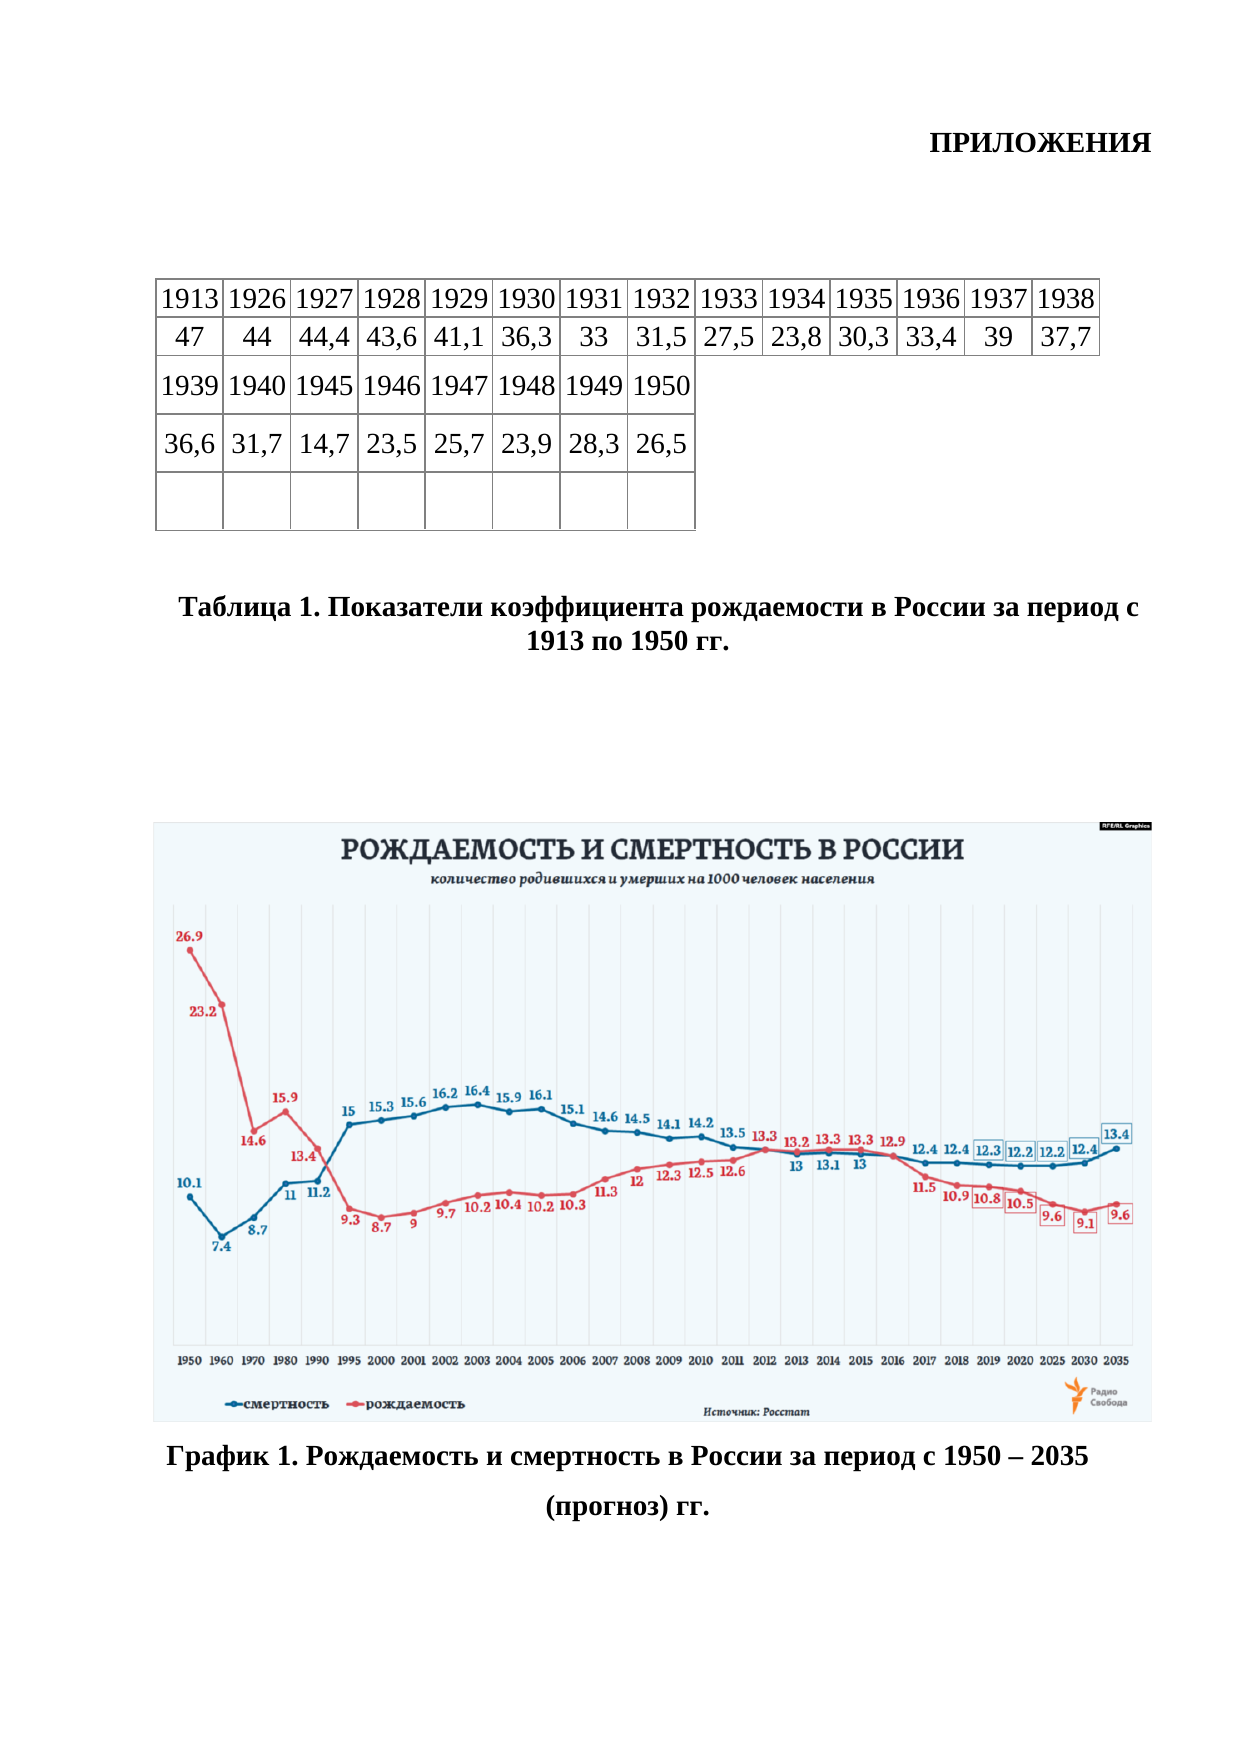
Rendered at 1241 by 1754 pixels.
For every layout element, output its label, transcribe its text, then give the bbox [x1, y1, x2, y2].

table_header 1934 [763, 280, 829, 316]
table_cell 1940 [224, 356, 290, 413]
table_header 1936 [898, 280, 964, 316]
table_cell 31,5 [628, 318, 694, 354]
table_cell 47 [157, 318, 222, 354]
table_cell 1945 [291, 356, 357, 413]
table_cell 33 [561, 318, 627, 354]
table_header 1928 [359, 280, 424, 316]
table_cell 31,7 [224, 415, 290, 471]
table_header 1933 [696, 280, 762, 316]
table_header 1938 [1033, 280, 1099, 316]
table_cell 23,9 [493, 415, 559, 471]
table_header 1926 [224, 280, 290, 316]
table_cell 36,3 [493, 318, 559, 354]
table_cell 36,6 [157, 415, 222, 471]
table_cell [291, 473, 357, 529]
table_cell 23,5 [359, 415, 424, 471]
table_cell 23,8 [763, 318, 829, 354]
table_header 1913 [157, 280, 222, 316]
table_cell [224, 473, 290, 529]
table_header 1935 [831, 280, 896, 316]
table_cell 39 [965, 318, 1031, 354]
table_cell 1948 [493, 356, 559, 413]
table_cell 1939 [157, 356, 222, 413]
table_header 1937 [965, 280, 1031, 316]
table_cell 1947 [426, 356, 492, 413]
table_cell 44 [224, 318, 290, 354]
table_cell 43,6 [359, 318, 424, 354]
table_cell 30,3 [831, 318, 896, 354]
table_cell 28,3 [561, 415, 627, 471]
table_header 1929 [426, 280, 492, 316]
text Таблица 1. Показатели коэффициента рождаемости в России за период с 1913 по 1950 гг. [103, 589, 1152, 657]
table_cell [359, 473, 424, 529]
table_cell 1949 [561, 356, 627, 413]
table_cell 1950 [628, 356, 694, 413]
table_cell [628, 473, 694, 529]
table_cell 41,1 [426, 318, 492, 354]
table_header 1931 [561, 280, 627, 316]
table_cell 14,7 [291, 415, 357, 471]
table_cell [561, 473, 627, 529]
table_cell 25,7 [426, 415, 492, 471]
table_cell [426, 473, 492, 529]
table_cell 33,4 [898, 318, 964, 354]
table_cell 27,5 [696, 318, 762, 354]
table_cell [493, 473, 559, 529]
table_cell [157, 473, 222, 529]
text ПРИЛОЖЕНИЯ [103, 125, 1152, 158]
table_cell 44,4 [291, 318, 357, 354]
table_cell 26,5 [628, 415, 694, 471]
table_cell 37,7 [1033, 318, 1099, 354]
text График 1. Рождаемость и смертность в России за период с 1950 – 2035 (прогноз) гг. [103, 1438, 1152, 1522]
table_header 1927 [291, 280, 357, 316]
picture [153, 822, 1152, 1422]
table_header 1930 [493, 280, 559, 316]
table_cell 1946 [359, 356, 424, 413]
table_header 1932 [628, 280, 694, 316]
